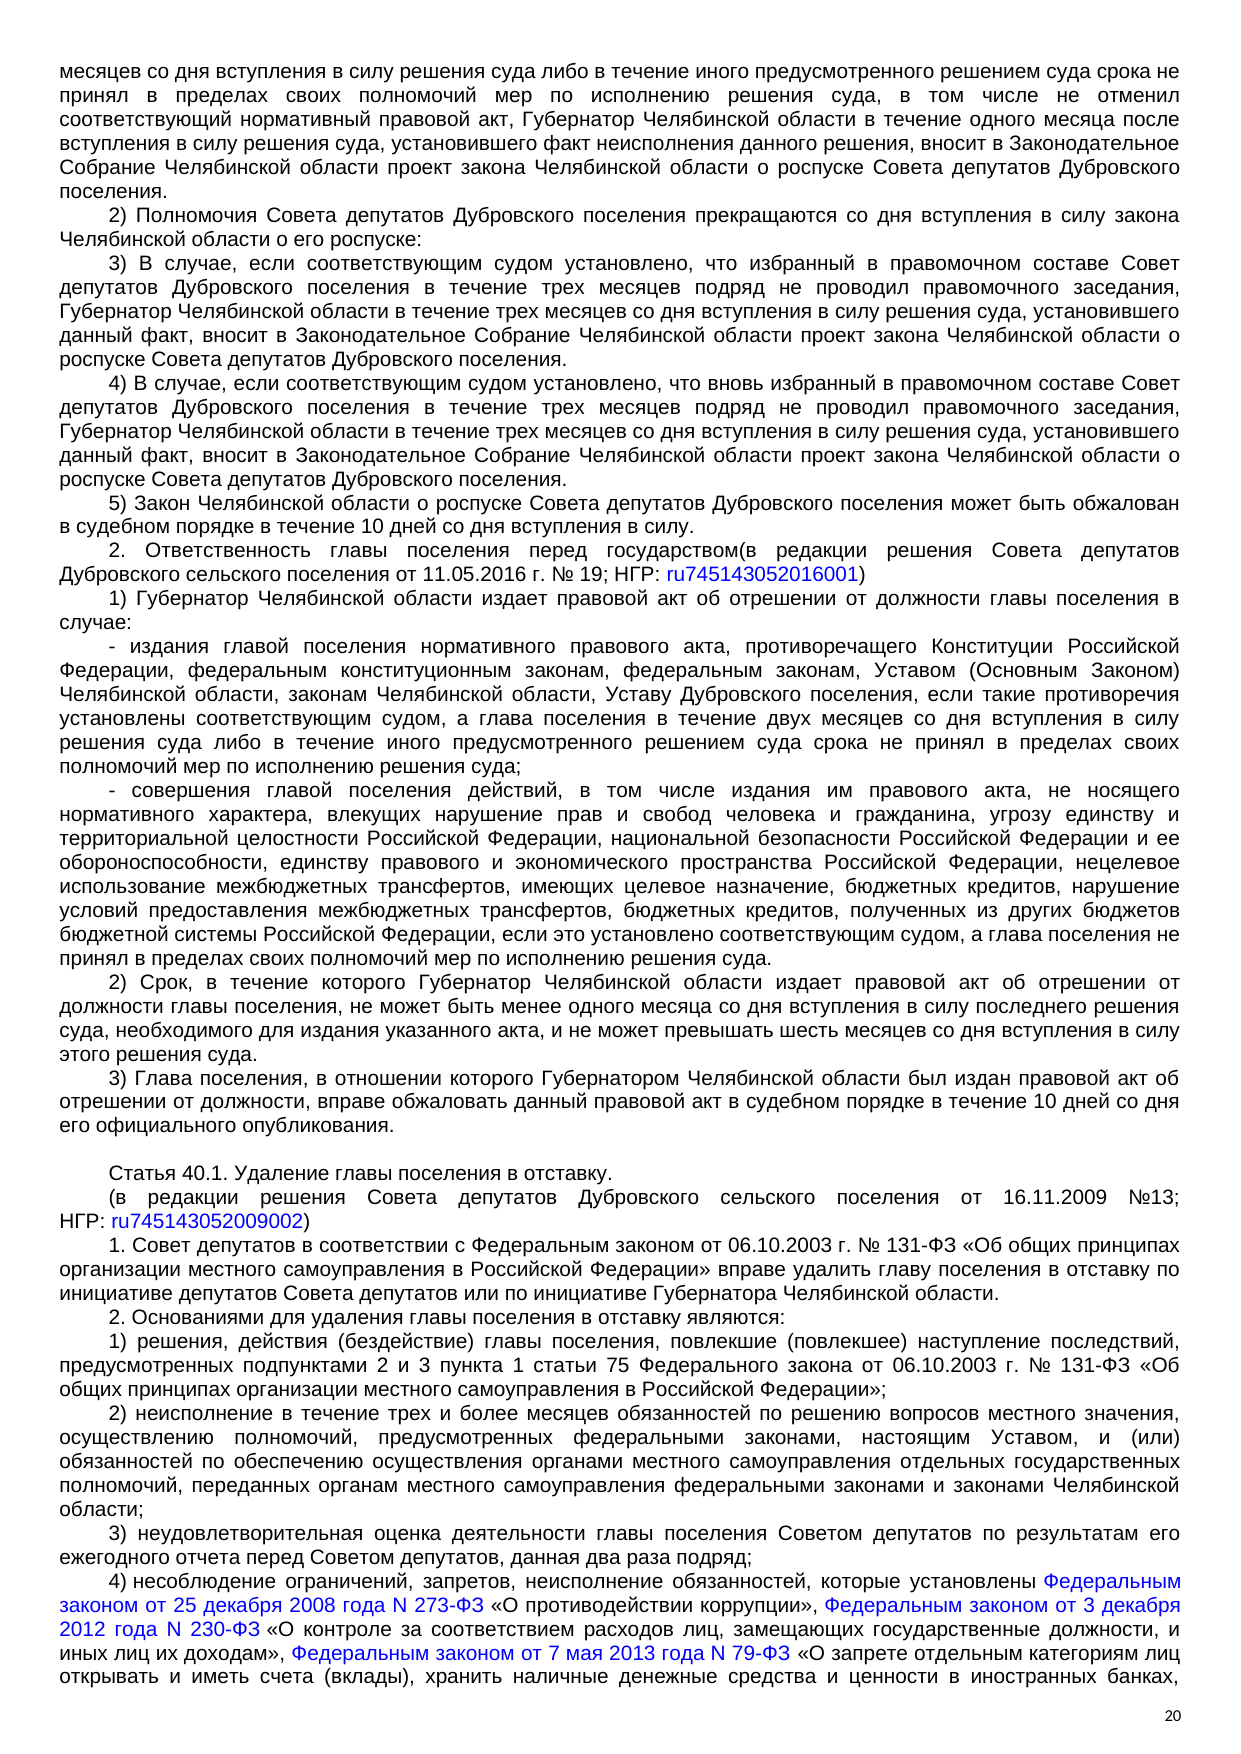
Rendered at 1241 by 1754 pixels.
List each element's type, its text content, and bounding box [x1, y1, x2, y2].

text Статья 40.1. Удаление главы поселения в отставку. [59, 1161, 1181, 1185]
text 4) В случае, если соответствующим судом установлено, что вновь избранный в правомочном составе Совет депутатов Дубровского поселения в течение трех месяцев подряд не проводил правомочного заседания, Губернатор Челябинской области в течение трех месяцев со дня вступления в силу решения суда, установившего данный факт, вносит в Законодательное Собрание Челябинской области проект закона Челябинской области о роспуске Совета депутатов Дубровского поселения. [59, 371, 1181, 490]
text 2) неисполнение в течение трех и более месяцев обязанностей по решению вопросов местного значения, осуществлению полномочий, предусмотренных федеральными законами, настоящим Уставом, и (или) обязанностей по обеспечению осуществления органами местного самоуправления отдельных государственных полномочий, переданных органам местного самоуправления федеральными законами и законами Челябинской области; [59, 1401, 1181, 1521]
text 3) Глава поселения, в отношении которого Губернатором Челябинской области был издан правовой акт об отрешении от должности, вправе обжаловать данный правовой акт в судебном порядке в течение 10 дней со дня его официального опубликования. [59, 1065, 1181, 1137]
text 3) неудовлетворительная оценка деятельности главы поселения Советом депутатов по результатам его ежегодного отчета перед Советом депутатов, данная два раза подряд; [59, 1521, 1181, 1568]
text 2. Ответственность главы поселения перед государством(в редакции решения Совета депутатов Дубровского сельского поселения от 11.05.2016 г. № 19; НГР: ru745143052016001) [59, 538, 1181, 586]
text - издания главой поселения нормативного правового акта, противоречащего Конституции Российской Федерации, федеральным конституционным законам, федеральным законам, Уставом (Основным Законом) Челябинской области, законам Челябинской области, Уставу Дубровского поселения, если такие противоречия установлены соответствующим судом, а глава поселения в течение двух месяцев со дня вступления в силу решения суда либо в течение иного предусмотренного решением суда срока не принял в пределах своих полномочий мер по исполнению решения суда; [59, 634, 1181, 778]
text 1) решения, действия (бездействие) главы поселения, повлекшие (повлекшее) наступление последствий, предусмотренных подпунктами 2 и 3 пункта 1 статьи 75 Федерального закона от 06.10.2003 г. № 131-ФЗ «Об общих принципах организации местного самоуправления в Российской Федерации»; [59, 1329, 1181, 1401]
text (в редакции решения Совета депутатов Дубровского сельского поселения от 16.11.2009 №13; НГР: ru745143052009002) [59, 1185, 1181, 1233]
text 5) Закон Челябинской области о роспуске Совета депутатов Дубровского поселения может быть обжалован в судебном порядке в течение 10 дней со дня вступления в силу. [59, 490, 1181, 538]
text 3) В случае, если соответствующим судом установлено, что избранный в правомочном составе Совет депутатов Дубровского поселения в течение трех месяцев подряд не проводил правомочного заседания, Губернатор Челябинской области в течение трех месяцев со дня вступления в силу решения суда, установившего данный факт, вносит в Законодательное Собрание Челябинской области проект закона Челябинской области о роспуске Совета депутатов Дубровского поселения. [59, 251, 1181, 371]
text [59, 1568, 1181, 1688]
text 2) Полномочия Совета депутатов Дубровского поселения прекращаются со дня вступления в силу закона Челябинской области о его роспуске: [59, 203, 1181, 251]
text - совершения главой поселения действий, в том числе издания им правового акта, не носящего нормативного характера, влекущих нарушение прав и свобод человека и гражданина, угрозу единству и территориальной целостности Российской Федерации, национальной безопасности Российской Федерации и ее обороноспособности, единству правового и экономического пространства Российской Федерации, нецелевое использование межбюджетных трансфертов, имеющих целевое назначение, бюджетных кредитов, нарушение условий предоставления межбюджетных трансфертов, бюджетных кредитов, полученных из других бюджетов бюджетной системы Российской Федерации, если это установлено соответствующим судом, а глава поселения не принял в пределах своих полномочий мер по исполнению решения суда. [59, 778, 1181, 969]
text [59, 59, 1181, 203]
text 1) Губернатор Челябинской области издает правовой акт об отрешении от должности главы поселения в случае: [59, 586, 1181, 634]
text 2. Основаниями для удаления главы поселения в отставку являются: [59, 1305, 1181, 1329]
text 2) Срок, в течение которого Губернатор Челябинской области издает правовой акт об отрешении от должности главы поселения, не может быть менее одного месяца со дня вступления в силу последнего решения суда, необходимого для издания указанного акта, и не может превышать шесть месяцев со дня вступления в силу этого решения суда. [59, 969, 1181, 1065]
text 1. Совет депутатов в соответствии с Федеральным законом от 06.10.2003 г. № 131-ФЗ «Об общих принципах организации местного самоуправления в Российской Федерации» вправе удалить главу поселения в отставку по инициативе депутатов Совета депутатов или по инициативе Губернатора Челябинской области. [59, 1233, 1181, 1305]
